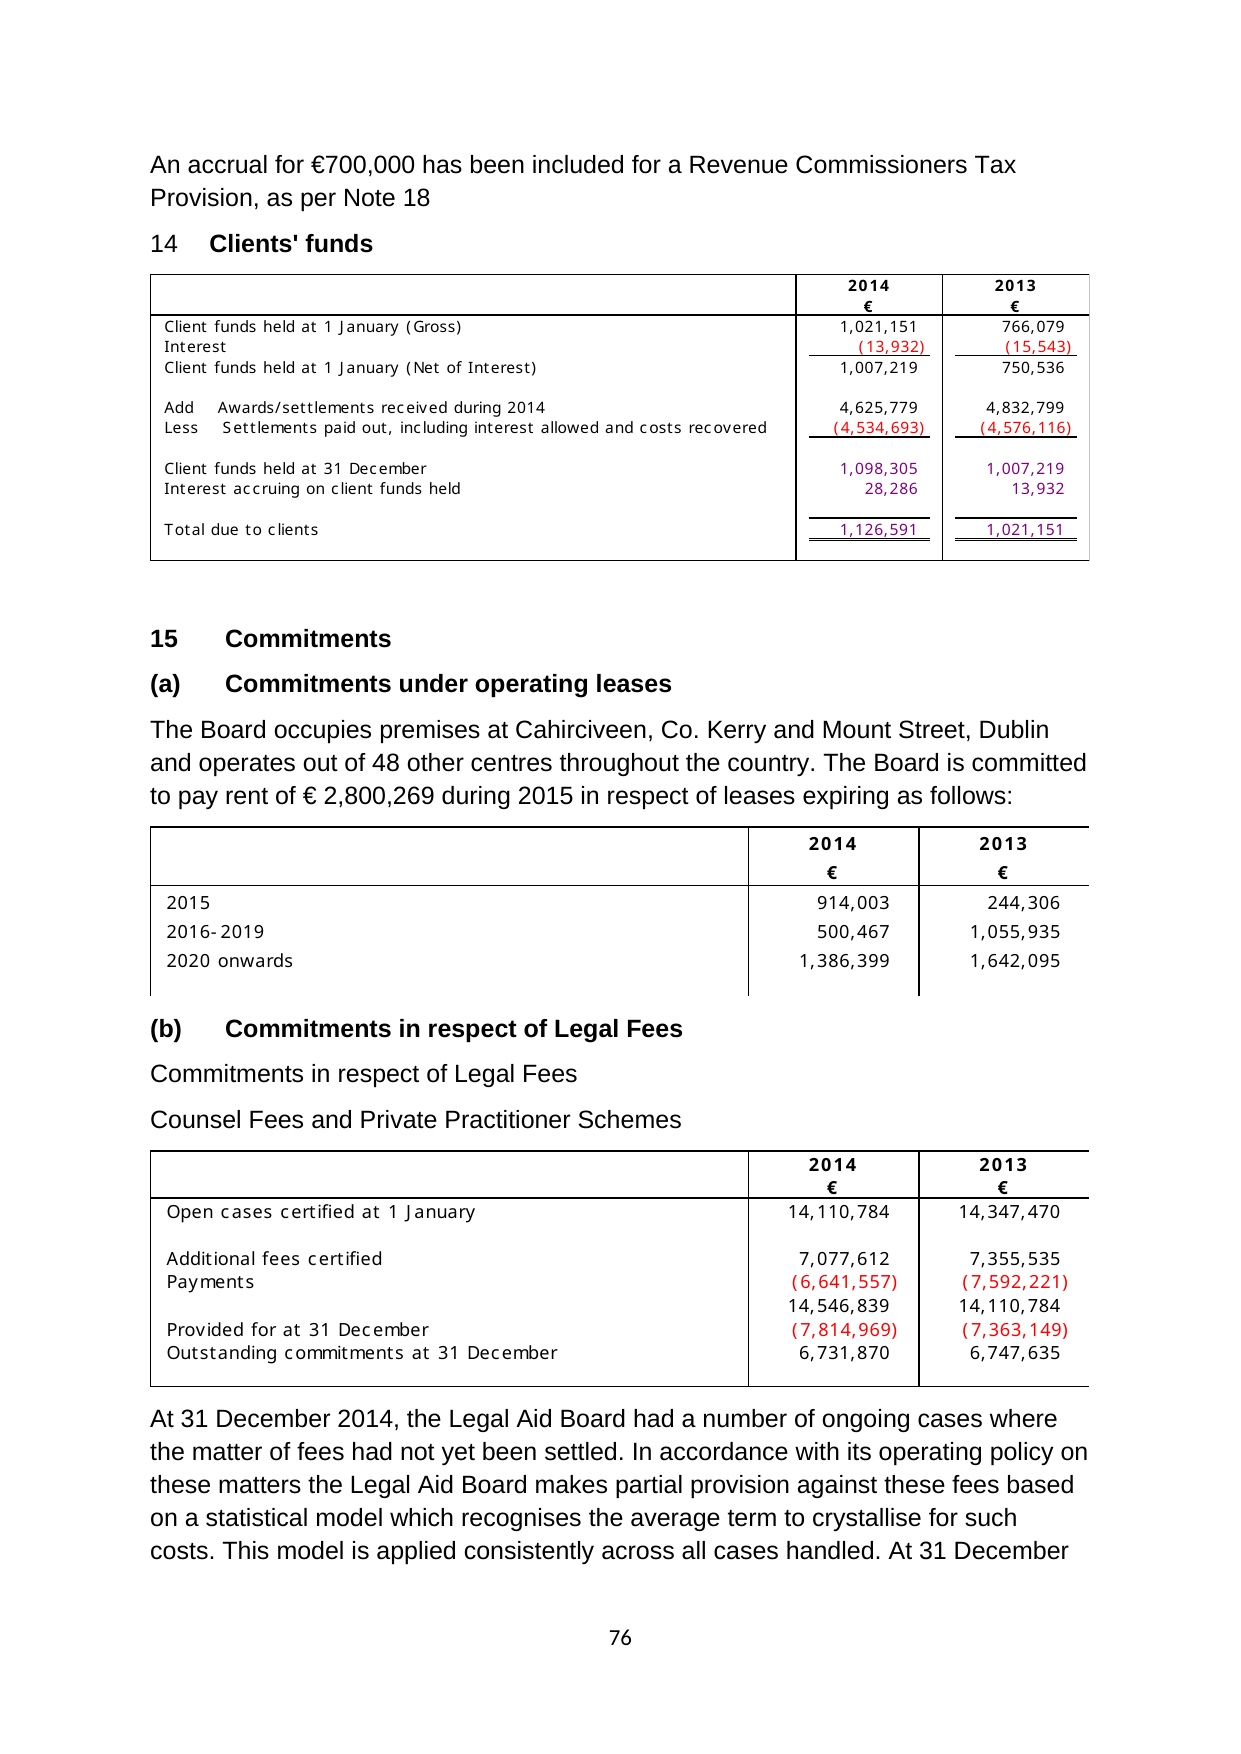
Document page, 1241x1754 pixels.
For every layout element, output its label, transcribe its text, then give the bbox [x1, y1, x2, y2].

text Counsel Fees and Private Practitioner Schemes [150, 1105, 1090, 1133]
list Commitments under operating leases [150, 669, 1090, 698]
text 15 Commitments [150, 624, 1090, 653]
title Clients' funds [150, 228, 1090, 257]
text Commitments in respect of Legal Fees [150, 1059, 1090, 1088]
list Commitments in respect of Legal Fees [150, 1014, 1090, 1042]
title An accrual for €700,000 has been included for a Revenue Commissioners Tax Provision, as per Note 18 [150, 150, 1090, 212]
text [150, 1404, 1090, 1565]
title The Board occupies premises at Cahirciveen, Co. Kerry and Mount Street, Dublin and operates out of 48 other centres throughout the country. The Board is committed to pay rent of € 2,800,269 during 2015 in respect of leases expiring as follows: [150, 715, 1090, 810]
